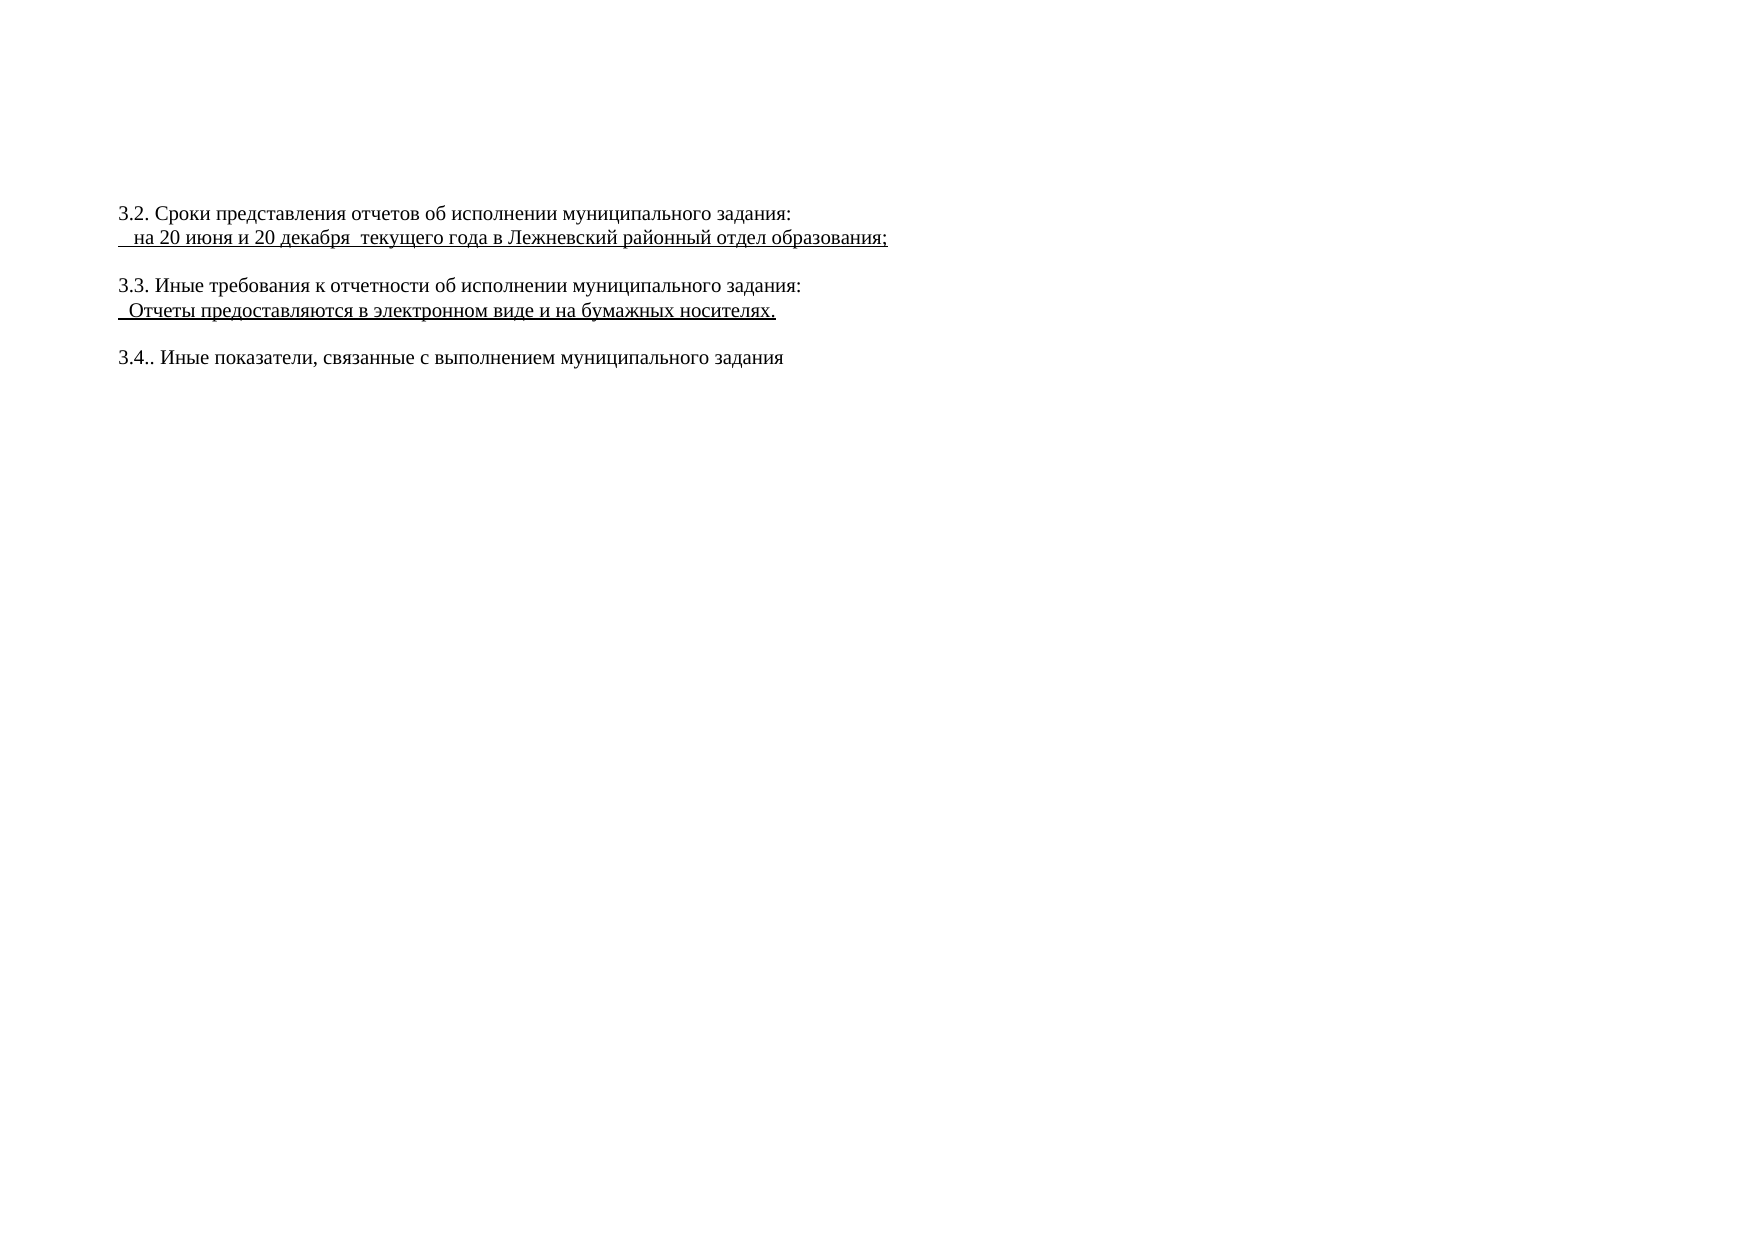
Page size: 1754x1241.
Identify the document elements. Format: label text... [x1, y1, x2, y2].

text Отчеты предоставляются в электронном виде и на бумажных носителях. [118, 297, 1636, 322]
text 3.4.. Иные показатели, связанные с выполнением муниципального задания [118, 345, 1636, 369]
text на 20 июня и 20 декабря текущего года в Лежневский районный отдел образования; [118, 225, 1636, 249]
text 3.3. Иные требования к отчетности об исполнении муниципального задания: [118, 273, 1636, 297]
text 3.2. Сроки представления отчетов об исполнении муниципального задания: [118, 201, 1636, 225]
